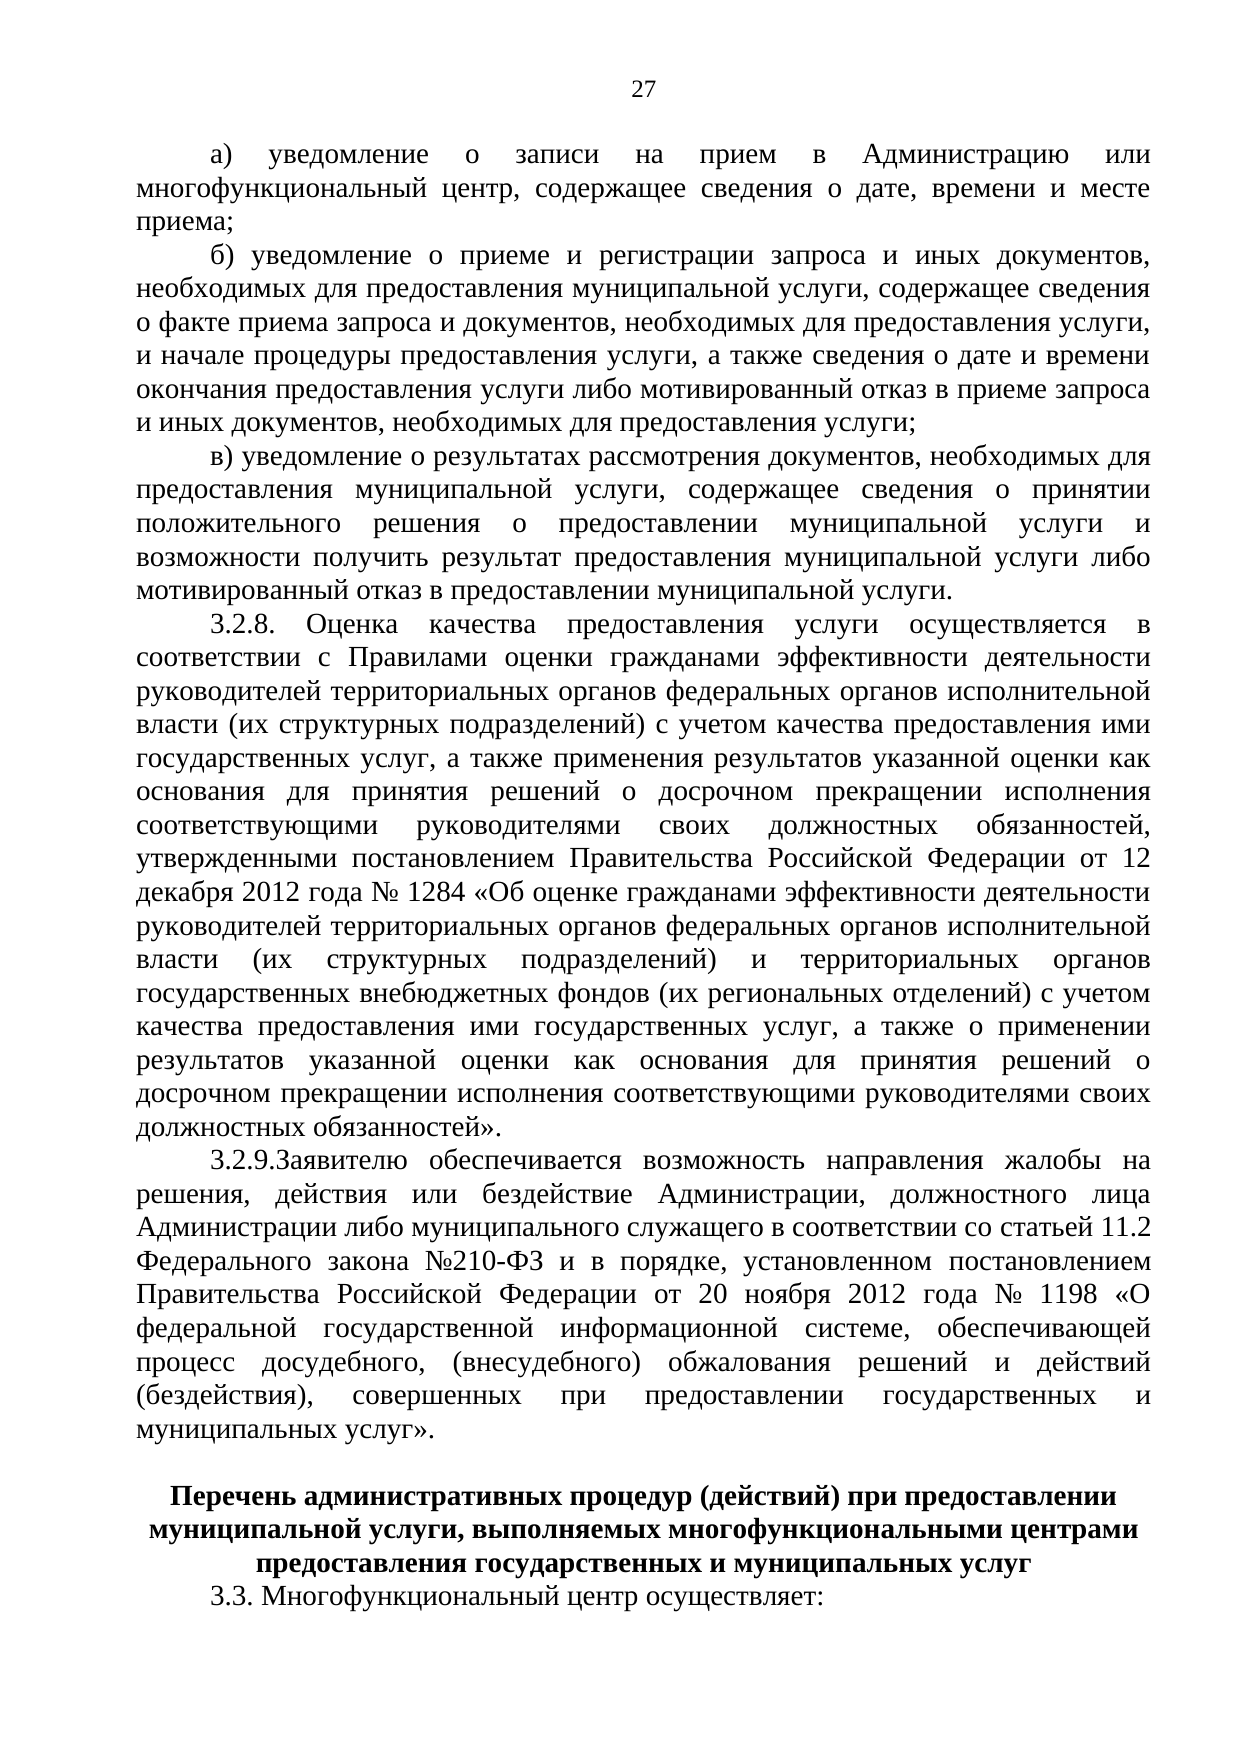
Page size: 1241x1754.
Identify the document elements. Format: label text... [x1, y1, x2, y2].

text 3.2.9.Заявителю обеспечивается возможность направления жалобы на решения, действия или бездействие Администрации, должностного лица Администрации либо муниципального служащего в соответствии со статьей 11.2 Федерального закона №210-ФЗ и в порядке, установленном постановлением Правительства Российской Федерации от 20 ноября 2012 года № 1198 «О федеральной государственной информационной системе, обеспечивающей процесс досудебного, (внесудебного) обжалования решений и действий (бездействия), совершенных при предоставлении государственных и муниципальных услуг». [136, 1142, 1152, 1444]
text 3.3. Многофункциональный центр осуществляет: [136, 1578, 1152, 1612]
text а) уведомление о записи на прием в Администрацию или многофункциональный центр, содержащее сведения о дате, времени и месте приема; [136, 136, 1152, 237]
text 3.2.8. Оценка качества предоставления услуги осуществляется в соответствии с Правилами оценки гражданами эффективности деятельности руководителей территориальных органов федеральных органов исполнительной власти (их структурных подразделений) с учетом качества предоставления ими государственных услуг, а также применения результатов указанной оценки как основания для принятия решений о досрочном прекращении исполнения соответствующими руководителями своих должностных обязанностей, утвержденными постановлением Правительства Российской Федерации от 12 декабря 2012 года № 1284 «Об оценке гражданами эффективности деятельности руководителей территориальных органов федеральных органов исполнительной власти (их структурных подразделений) и территориальных органов государственных внебюджетных фондов (их региональных отделений) с учетом качества предоставления ими государственных услуг, а также о применении результатов указанной оценки как основания для принятия решений о досрочном прекращении исполнения соответствующими руководителями своих должностных обязанностей». [136, 606, 1152, 1142]
text в) уведомление о результатах рассмотрения документов, необходимых для предоставления муниципальной услуги, содержащее сведения о принятии положительного решения о предоставлении муниципальной услуги и возможности получить результат предоставления муниципальной услуги либо мотивированный отказ в предоставлении муниципальной услуги. [136, 438, 1152, 606]
text б) уведомление о приеме и регистрации запроса и иных документов, необходимых для предоставления муниципальной услуги, содержащее сведения о факте приема запроса и документов, необходимых для предоставления услуги, и начале процедуры предоставления услуги, а также сведения о дате и времени окончания предоставления услуги либо мотивированный отказ в приеме запроса и иных документов, необходимых для предоставления услуги; [136, 237, 1152, 438]
text Перечень административных процедур (действий) при предоставлении муниципальной услуги, выполняемых многофункциональными центрами предоставления государственных и муниципальных услуг [136, 1478, 1152, 1578]
